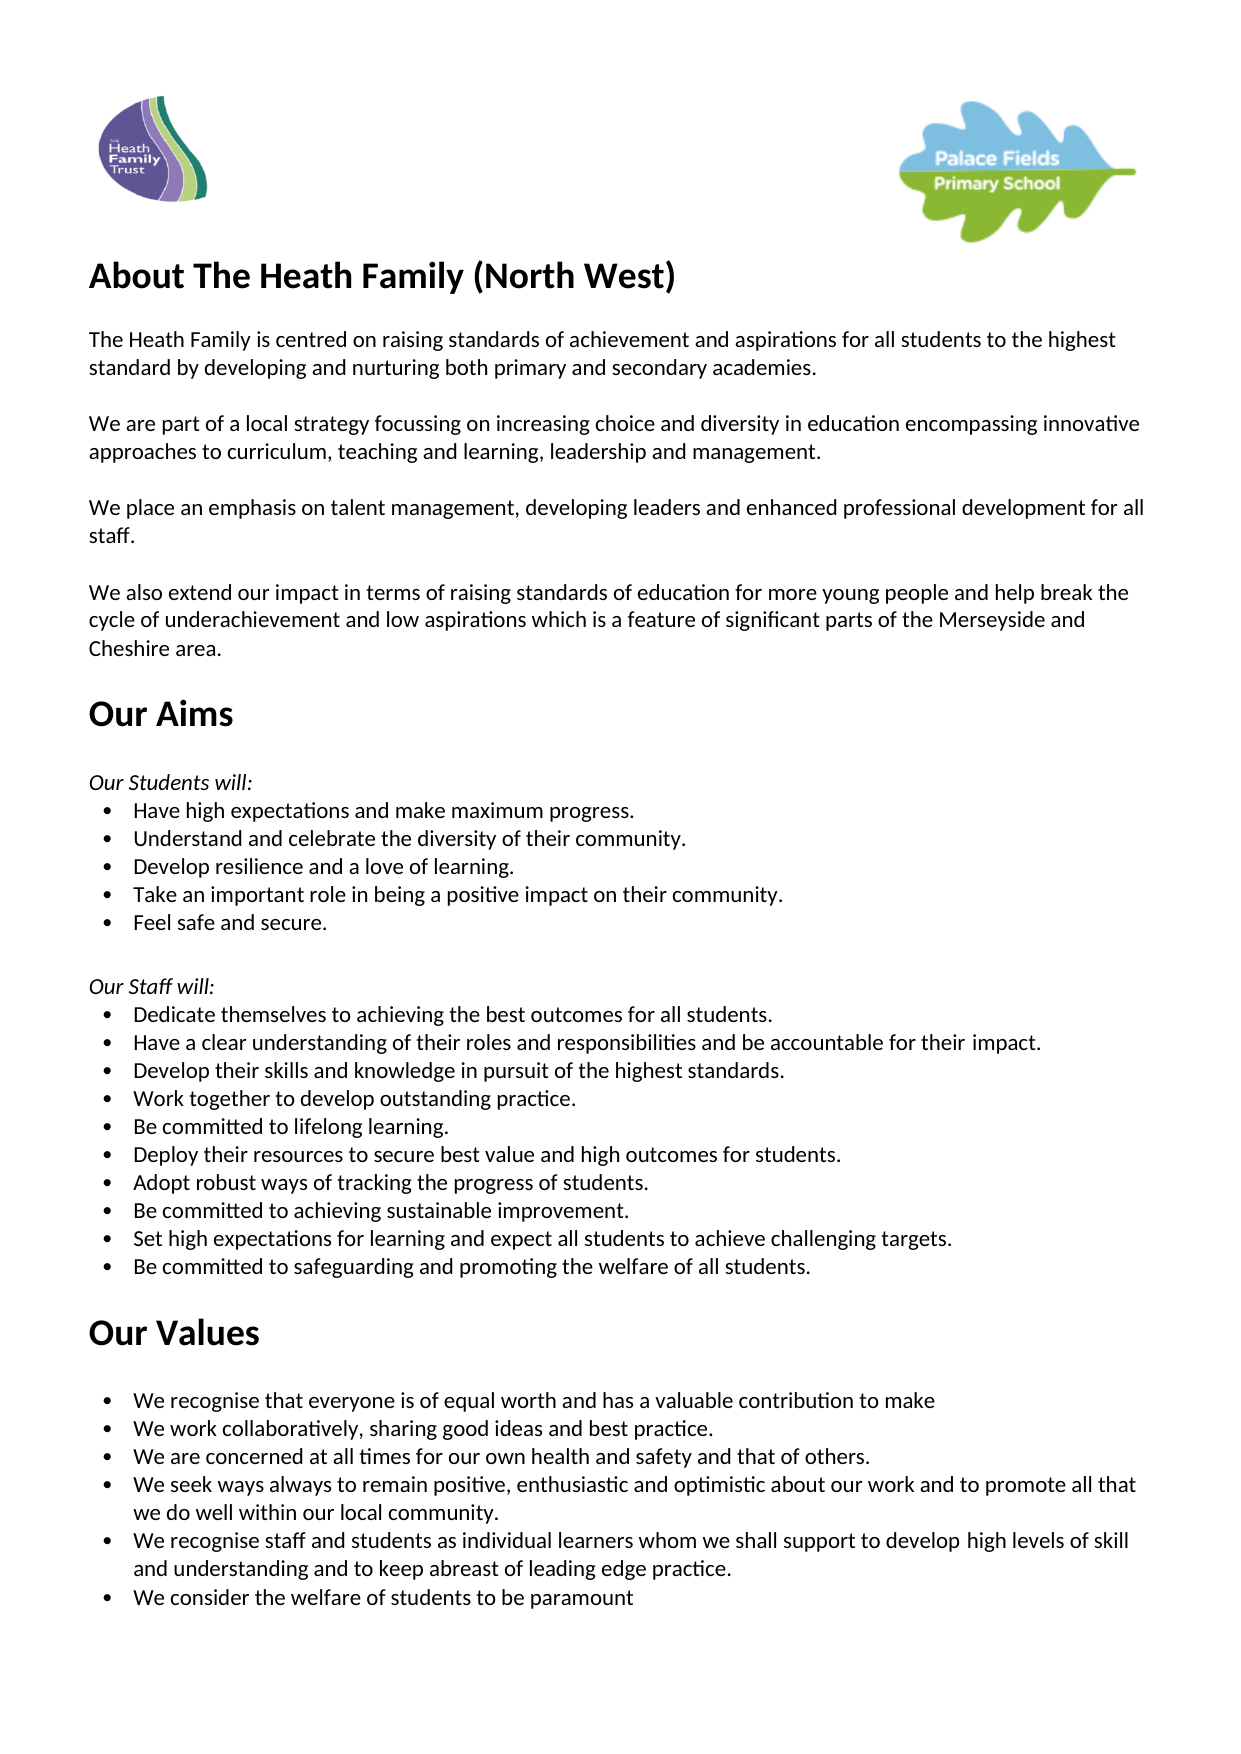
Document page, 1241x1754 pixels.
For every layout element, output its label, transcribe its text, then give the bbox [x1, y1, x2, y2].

list Be committed to achieving sustainable improvement. [89, 1196, 1152, 1224]
list Feel safe and secure. [89, 908, 1152, 936]
list We recognise that everyone is of equal worth and has a valuable contribution to make [103, 1386, 1152, 1414]
text We also extend our impact in terms of raising standards of education for more young people and help break the cycle of underachievement and low aspirations which is a feature of significant parts of the Merseyside and Cheshire area. [89, 578, 1152, 662]
list Deploy their resources to secure best value and high outcomes for students. [89, 1140, 1152, 1168]
list Develop their skills and knowledge in pursuit of the highest standards. [89, 1056, 1152, 1084]
list Have high expectations and make maximum progress. [89, 796, 1152, 824]
list We consider the welfare of students to be paramount [103, 1583, 1152, 1611]
list Take an important role in being a positive impact on their community. [89, 880, 1152, 908]
list We are concerned at all times for our own health and safety and that of others. [103, 1442, 1152, 1471]
subtitle Our Aims [89, 690, 1152, 736]
list We seek ways always to remain positive, enthusiastic and optimistic about our work and to promote all that we do well within our local community. [103, 1471, 1152, 1527]
list We recognise staff and students as individual learners whom we shall support to develop high levels of skill and understanding and to keep abreast of leading edge practice. [103, 1527, 1152, 1583]
subtitle Our Values [89, 1308, 1152, 1354]
list Set high expectations for learning and expect all students to achieve challenging targets. [89, 1224, 1152, 1252]
list Have a clear understanding of their roles and responsibilities and be accountable for their impact. [89, 1028, 1152, 1056]
list Understand and celebrate the diversity of their community. [89, 824, 1152, 852]
list Be committed to lifelong learning. [89, 1112, 1152, 1140]
list Work together to develop outstanding practice. [89, 1084, 1152, 1112]
text The Heath Family is centred on raising standards of achievement and aspirations for all students to the highest standard by developing and nurturing both primary and secondary academies. [89, 325, 1152, 381]
list Develop resilience and a love of learning. [89, 852, 1152, 880]
list Be committed to safeguarding and promoting the welfare of all students. [89, 1252, 1152, 1280]
list We work collaboratively, sharing good ideas and best practice. [103, 1414, 1152, 1442]
list Dedicate themselves to achieving the best outcomes for all students. [89, 1000, 1152, 1028]
text We are part of a local strategy focussing on increasing choice and diversity in education encompassing innovative approaches to curriculum, teaching and learning, leadership and management. [89, 409, 1152, 466]
list Adopt robust ways of tracking the progress of students. [89, 1168, 1152, 1196]
text We place an emphasis on talent management, developing leaders and enhanced professional development for all staff. [89, 493, 1152, 549]
subtitle Our Students will: [89, 768, 1152, 796]
text About The Heath Family (North West) [89, 252, 1152, 297]
picture [876, 89, 1152, 254]
subtitle Our Staff will: [89, 972, 1152, 1000]
